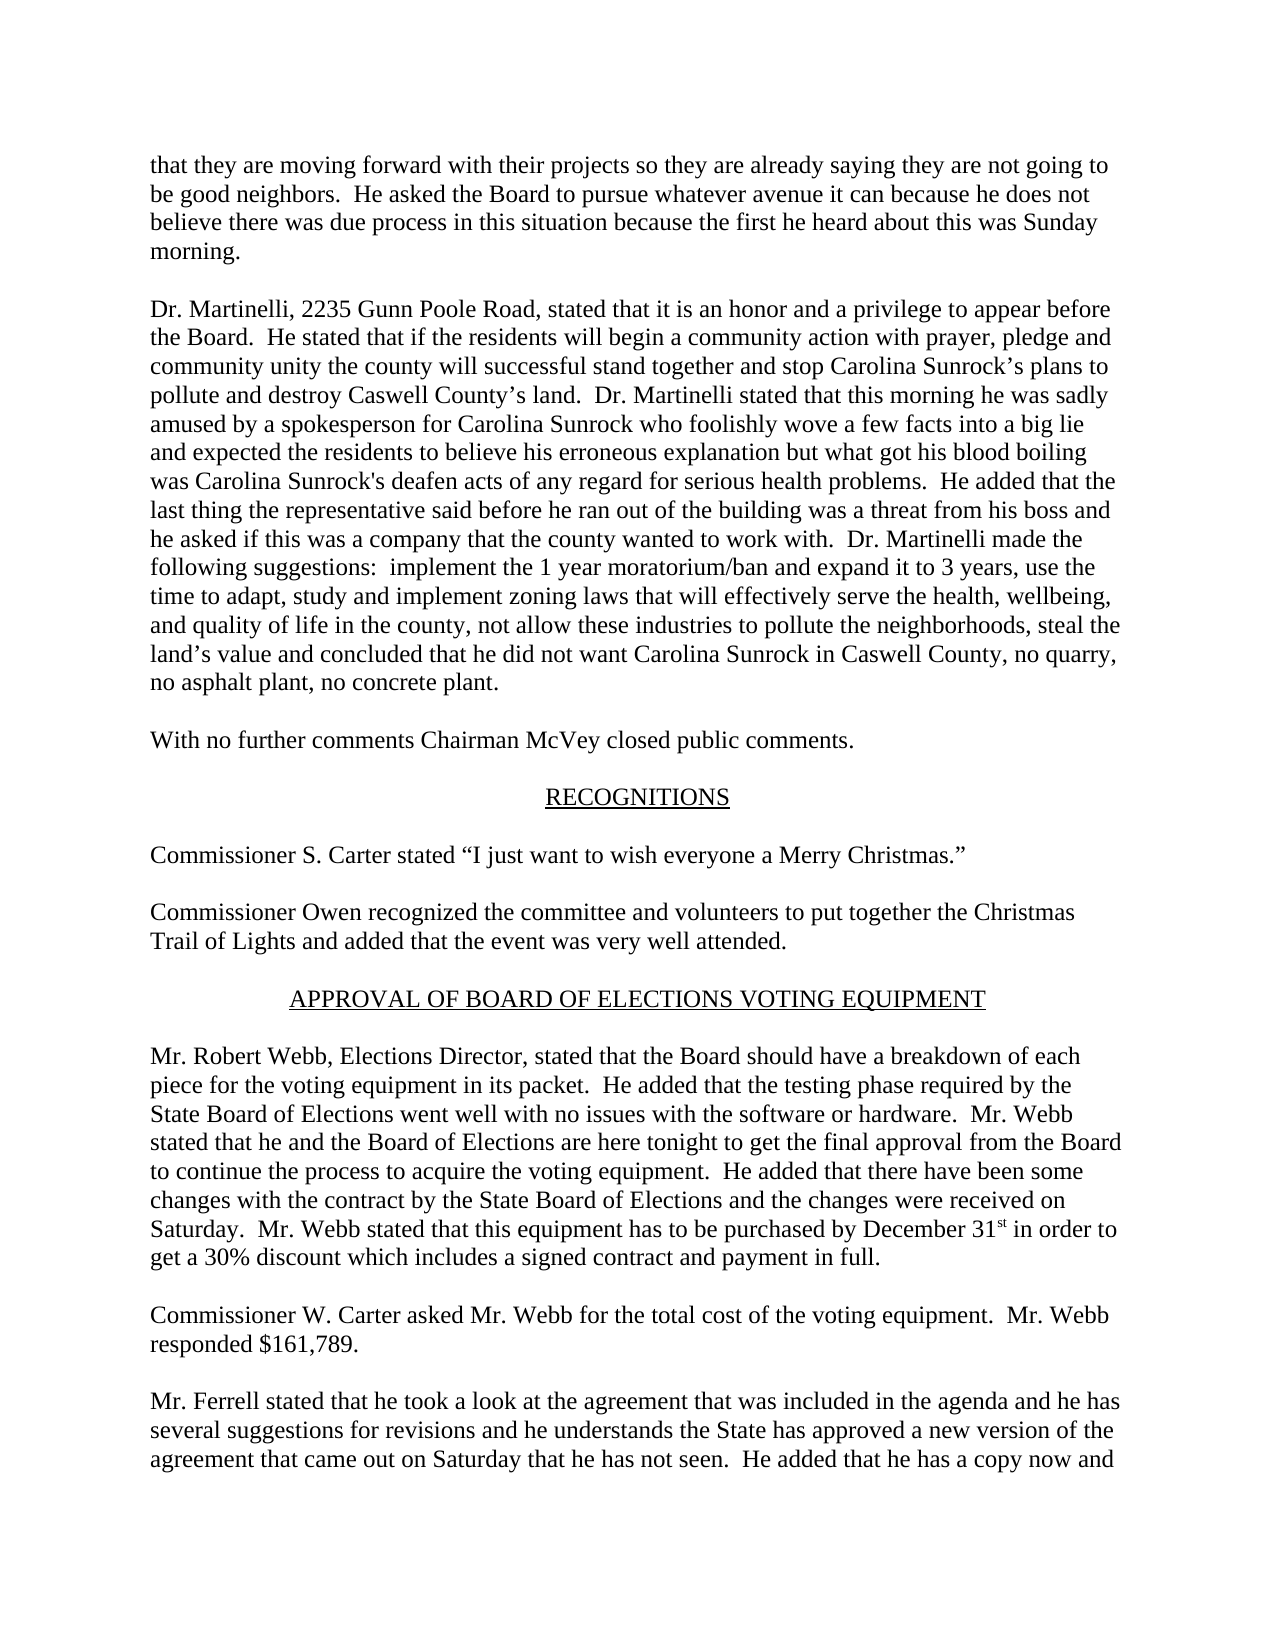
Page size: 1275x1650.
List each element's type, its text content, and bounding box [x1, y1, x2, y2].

list RECOGNITIONS [150, 782, 1125, 811]
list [150, 1386, 1125, 1472]
list Commissioner W. Carter asked Mr. Webb for the total cost of the voting equipment. Mr. Webb responded $161,789. [150, 1300, 1125, 1357]
list With no further comments Chairman McVey closed public comments. [150, 725, 1125, 754]
list Commissioner Owen recognized the committee and volunteers to put together the Christmas Trail of Lights and added that the event was very well attended. [150, 897, 1125, 955]
list Dr. Martinelli, 2235 Gunn Poole Road, stated that it is an honor and a privilege to appear before the Board. He stated that if the residents will begin a community action with prayer, pledge and community unity the county will successful stand together and stop Carolina Sunrock’s plans to pollute and destroy Caswell County’s land. Dr. Martinelli stated that this morning he was sadly amused by a spokesperson for Carolina Sunrock who foolishly wove a few facts into a big lie and expected the residents to believe his erroneous explanation but what got his blood boiling was Carolina Sunrock's deafen acts of any regard for serious health problems. He added that the last thing the representative said before he ran out of the building was a threat from his boss and he asked if this was a company that the county wanted to work with. Dr. Martinelli made the following suggestions: implement the 1 year moratorium/ban and expand it to 3 years, use the time to adapt, study and implement zoning laws that will effectively serve the health, wellbeing, and quality of life in the county, not allow these industries to pollute the neighborhoods, steal the land’s value and concluded that he did not want Carolina Sunrock in Caswell County, no quarry, no asphalt plant, no concrete plant. [150, 294, 1125, 696]
list Mr. Robert Webb, Elections Director, stated that the Board should have a breakdown of each piece for the voting equipment in its packet. He added that the testing phase required by the State Board of Elections went well with no issues with the software or hardware. Mr. Webb stated that he and the Board of Elections are here tonight to get the final approval from the Board to continue the process to acquire the voting equipment. He added that there have been some changes with the contract by the State Board of Elections and the changes were received on Saturday. Mr. Webb stated that this equipment has to be purchased by December 31st in order to get a 30% discount which includes a signed contract and payment in full. [150, 1041, 1125, 1271]
list Commissioner S. Carter stated “I just want to wish everyone a Merry Christmas.” [150, 840, 1125, 869]
list APPROVAL OF BOARD OF ELECTIONS VOTING EQUIPMENT [150, 984, 1125, 1012]
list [150, 150, 1125, 265]
